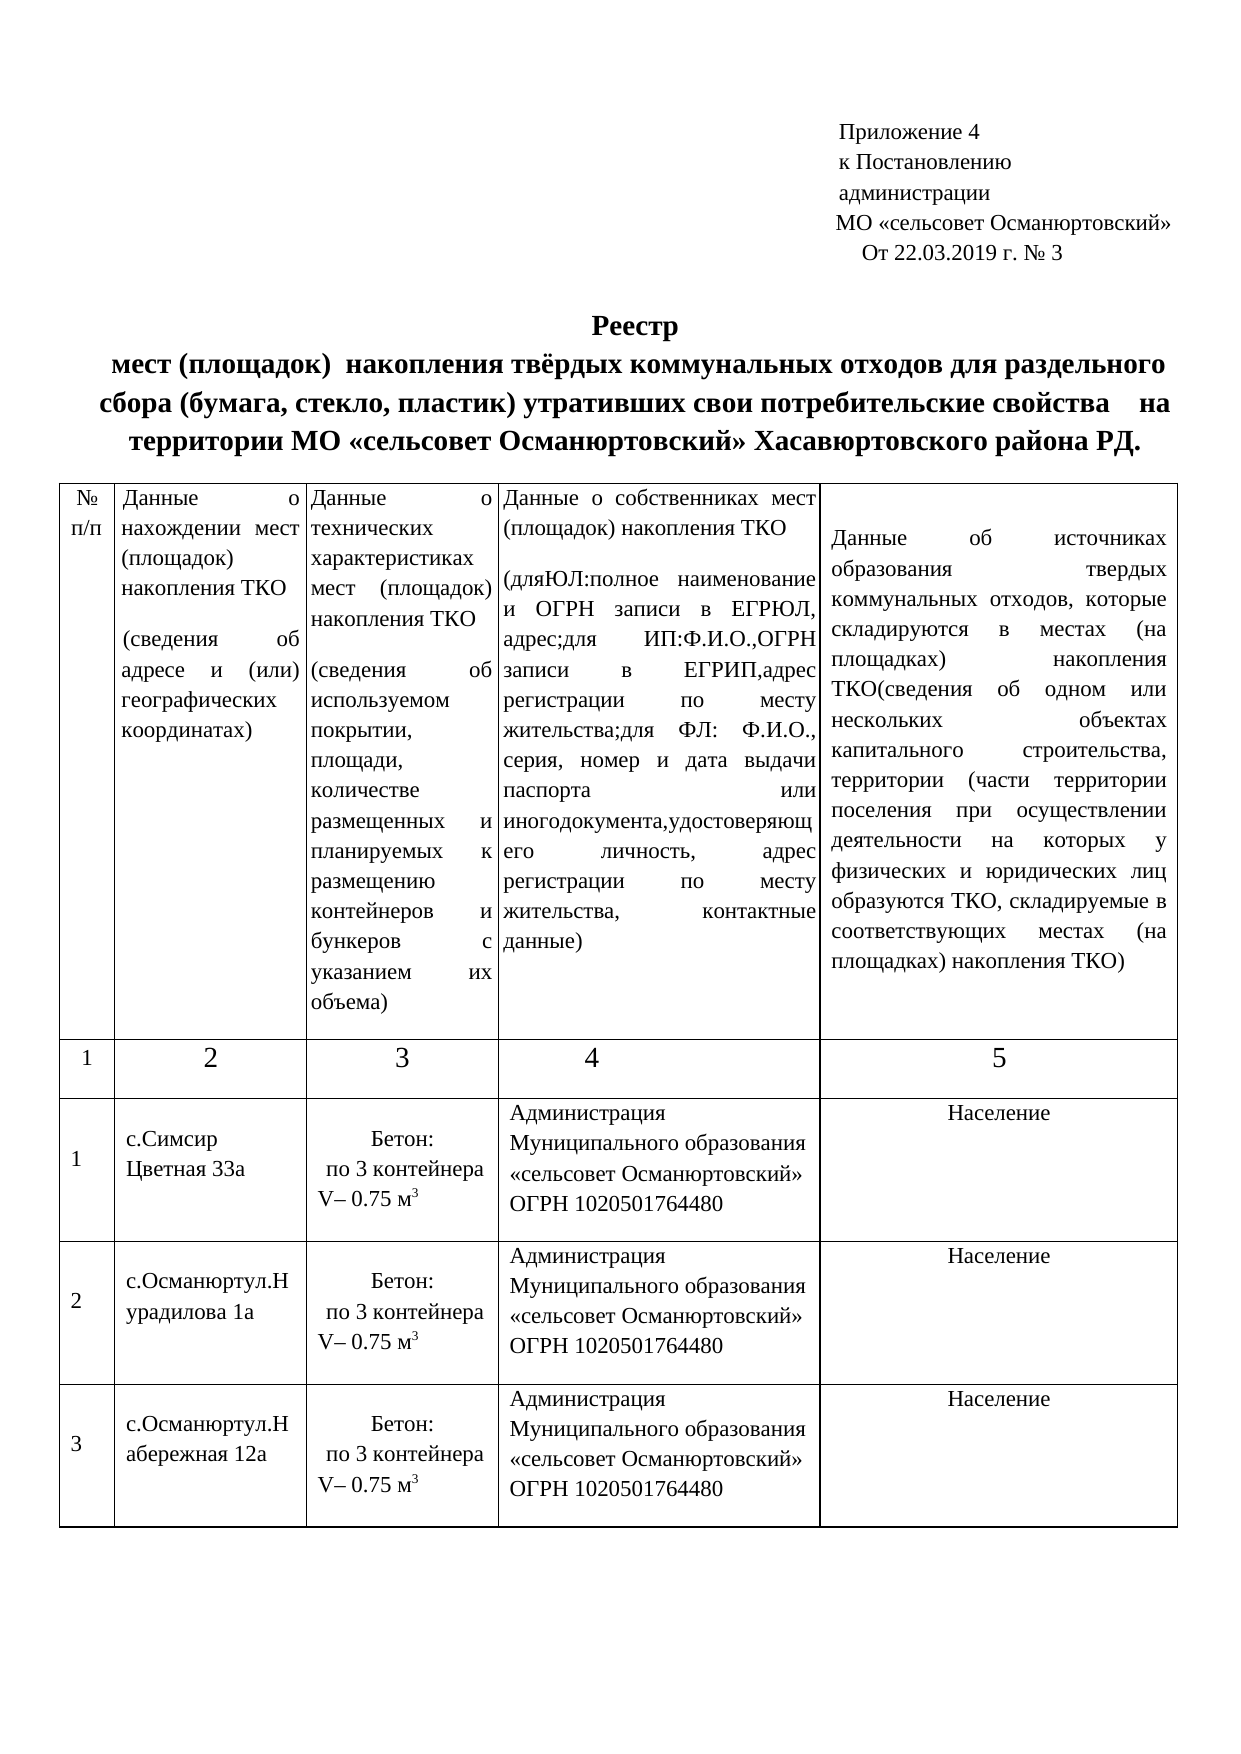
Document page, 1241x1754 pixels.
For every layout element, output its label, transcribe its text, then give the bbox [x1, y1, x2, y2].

table_header Данные о нахождении мест (площадок) накопления ТКО (сведения об адресе и (или) географических координатах) [115, 484, 306, 1039]
table_header Данные об источниках образования твердых коммунальных отходов, которые складируются в местах (на площадках) накопления ТКО(сведения об одном или нескольких объектах капитального строительства, территории (части территории поселения при осуществлении деятельности на которых у физических и юридических лиц образуются ТКО, складируемые в соответствующих местах (на площадках) накопления ТКО) [821, 484, 1177, 1039]
table_cell 2 [60, 1242, 114, 1384]
table_cell 2 [115, 1040, 306, 1098]
table_cell 1 [60, 1040, 114, 1098]
table_header Данные о технических характеристиках мест (площадок) накопления ТКО (сведения об используемом покрытии, площади, количестве размещенных и планируемых к размещению контейнеров и бункеров с указанием их объема) [307, 484, 498, 1039]
text к Постановлению администрации [839, 148, 1181, 205]
text Реестр [89, 308, 1181, 341]
table_cell Бетон: по 3 контейнера V– 0.75 м3 [307, 1385, 498, 1526]
table_cell 3 [307, 1040, 498, 1098]
table_cell с.Османюртул.Нурадилова 1а [115, 1242, 306, 1384]
table_cell Администрация Муниципального образования «сельсовет Османюртовский» ОГРН 1020501764480 [499, 1242, 819, 1384]
table_header № п/п [60, 484, 114, 1039]
table_cell Администрация Муниципального образования «сельсовет Османюртовский» ОГРН 1020501764480 [499, 1385, 819, 1526]
table_cell Бетон: по 3 контейнера V– 0.75 м3 [307, 1242, 498, 1384]
table_cell с.Османюртул.Набережная 12а [115, 1385, 306, 1526]
table_cell Население [821, 1385, 1177, 1526]
table_cell 5 [821, 1040, 1177, 1098]
table_cell 4 [499, 1040, 819, 1098]
text От 22.03.2019 г. № 3 [839, 239, 1181, 265]
text МО «сельсовет Османюртовский» [783, 209, 1181, 235]
table_cell 1 [60, 1099, 114, 1241]
table_cell с.Симсир Цветная 33а [115, 1099, 306, 1241]
table_cell Население [821, 1099, 1177, 1241]
text мест (площадок) накопления твёрдых коммунальных отходов для раздельного сбора (бумага, стекло, пластик) утративших свои потребительские свойства на территории МО «сельсовет Османюртовский» Хасавюртовского района РД. [89, 346, 1181, 457]
text Приложение 4 [839, 118, 1181, 144]
table_cell Бетон: по 3 контейнера V– 0.75 м3 [307, 1099, 498, 1241]
table_cell 3 [60, 1385, 114, 1526]
table_header Данные о собственниках мест (площадок) накопления ТКО (дляЮЛ:полное наименование и ОГРН записи в ЕГРЮЛ, адрес;для ИП:Ф.И.О.,ОГРН записи в ЕГРИП,адрес регистрации по месту жительства;для ФЛ: Ф.И.О., серия, номер и дата выдачи паспорта или иногодокумента,удостоверяющего личность, адрес регистрации по месту жительства, контактные данные) [499, 484, 819, 1039]
table_cell Администрация Муниципального образования «сельсовет Османюртовский» ОГРН 1020501764480 [499, 1099, 819, 1241]
table_cell Население [821, 1242, 1177, 1384]
